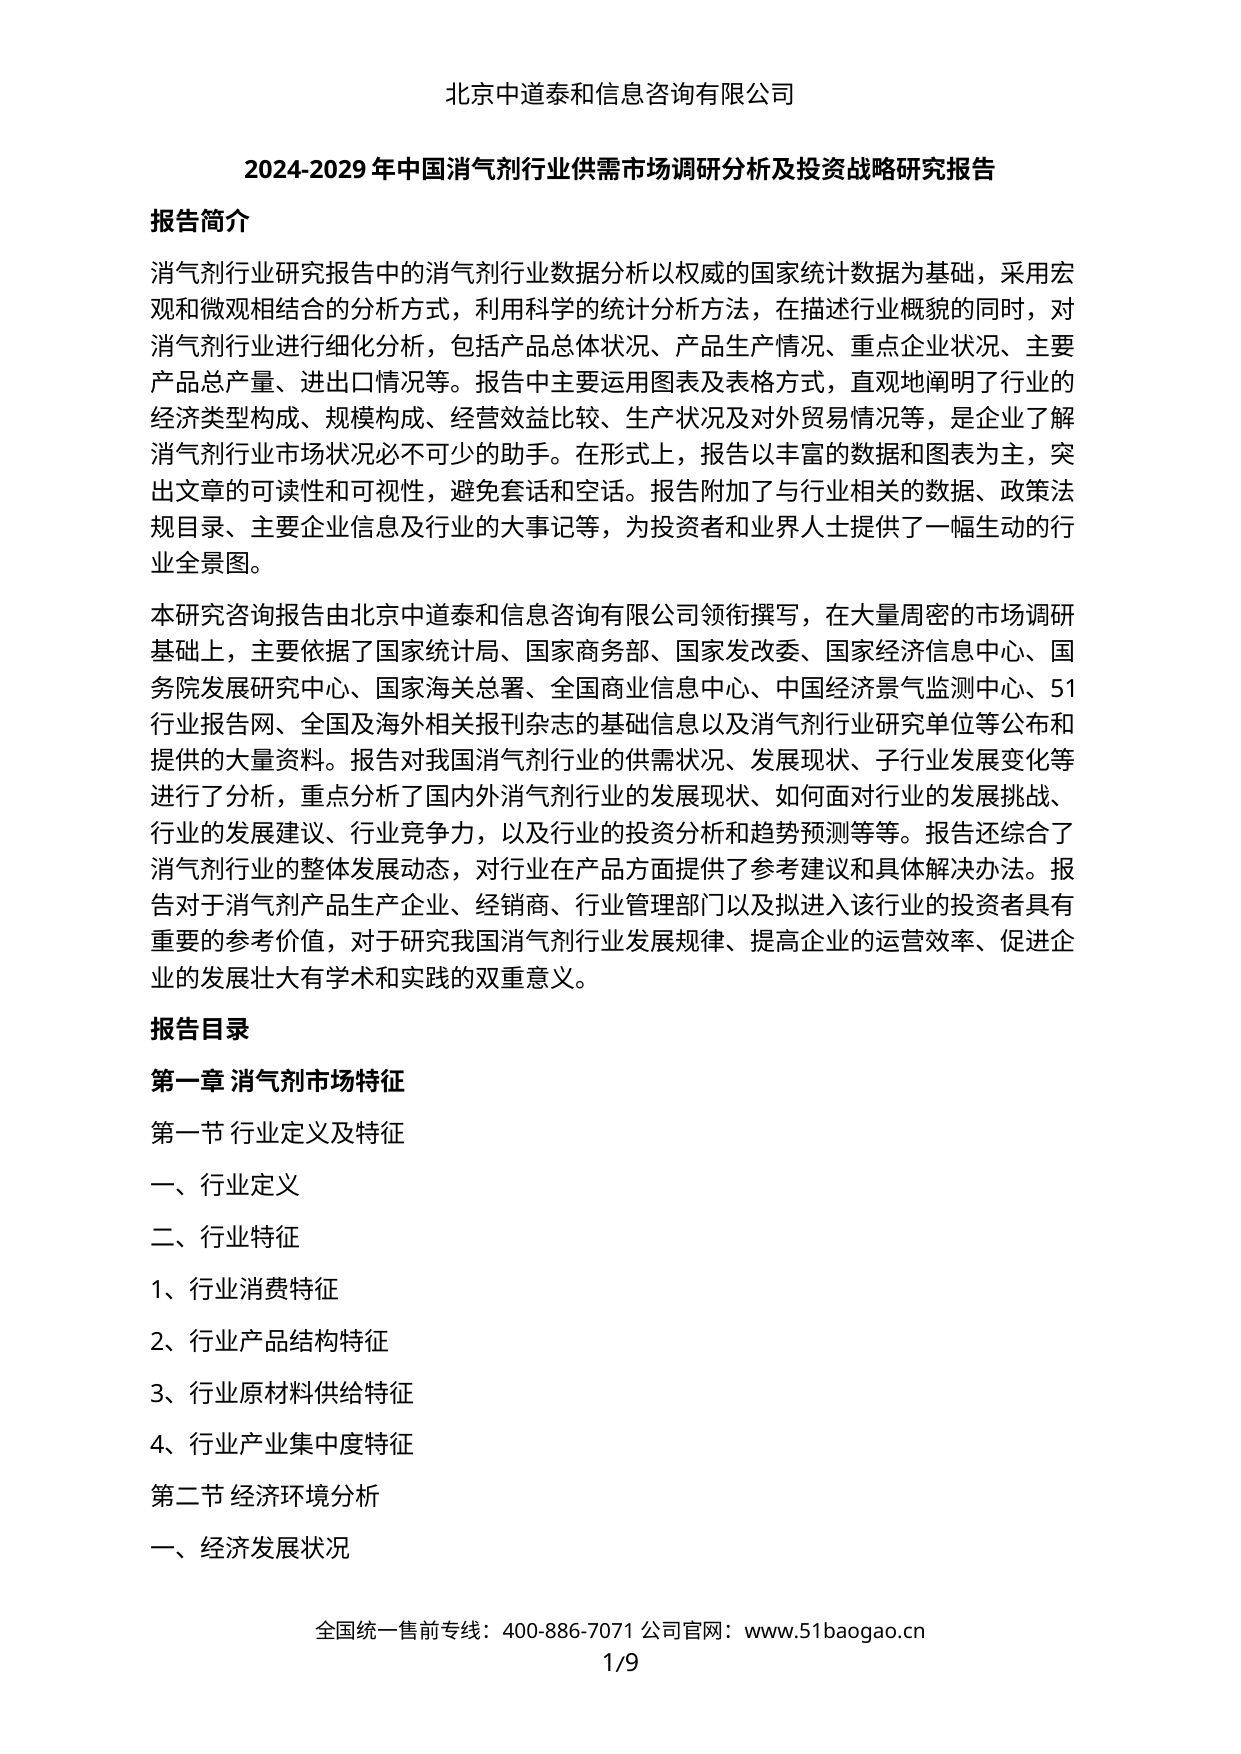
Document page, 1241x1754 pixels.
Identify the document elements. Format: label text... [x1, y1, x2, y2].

text 本研究咨询报告由北京中道泰和信息咨询有限公司领衔撰写，在大量周密的市场调研基础上，主要依据了国家统计局、国家商务部、国家发改委、国家经济信息中心、国务院发展研究中心、国家海关总署、全国商业信息中心、中国经济景气监测中心、51行业报告网、全国及海外相关报刊杂志的基础信息以及消气剂行业研究单位等公布和提供的大量资料。报告对我国消气剂行业的供需状况、发展现状、子行业发展变化等进行了分析，重点分析了国内外消气剂行业的发展现状、如何面对行业的发展挑战、行业的发展建议、行业竞争力，以及行业的投资分析和趋势预测等等。报告还综合了消气剂行业的整体发展动态，对行业在产品方面提供了参考建议和具体解决办法。报告对于消气剂产品生产企业、经销商、行业管理部门以及拟进入该行业的投资者具有重要的参考价值，对于研究我国消气剂行业发展规律、提高企业的运营效率、促进企业的发展壮大有学术和实践的双重意义。 [150, 596, 1090, 994]
text 一、行业定义 [150, 1166, 1090, 1202]
text 第一章 消气剂市场特征 [150, 1062, 1090, 1098]
text 3、行业原材料供给特征 [150, 1373, 1090, 1409]
text 报告简介 [150, 202, 1090, 238]
text 2、行业产品结构特征 [150, 1321, 1090, 1357]
text 1、行业消费特征 [150, 1269, 1090, 1306]
text 二、行业特征 [150, 1217, 1090, 1254]
text 第二节 经济环境分析 [150, 1477, 1090, 1513]
text 4、行业产业集中度特征 [150, 1425, 1090, 1461]
text 第一节 行业定义及特征 [150, 1114, 1090, 1150]
text 消气剂行业研究报告中的消气剂行业数据分析以权威的国家统计数据为基础，采用宏观和微观相结合的分析方式，利用科学的统计分析方法，在描述行业概貌的同时，对消气剂行业进行细化分析，包括产品总体状况、产品生产情况、重点企业状况、主要产品总产量、进出口情况等。报告中主要运用图表及表格方式，直观地阐明了行业的经济类型构成、规模构成、经营效益比较、生产状况及对外贸易情况等，是企业了解消气剂行业市场状况必不可少的助手。在形式上，报告以丰富的数据和图表为主，突出文章的可读性和可视性，避免套话和空话。报告附加了与行业相关的数据、政策法规目录、主要企业信息及行业的大事记等，为投资者和业界人士提供了一幅生动的行业全景图。 [150, 254, 1090, 580]
text 一、经济发展状况 [150, 1529, 1090, 1565]
text 2024-2029年中国消气剂行业供需市场调研分析及投资战略研究报告 [150, 150, 1090, 186]
text 报告目录 [150, 1010, 1090, 1046]
